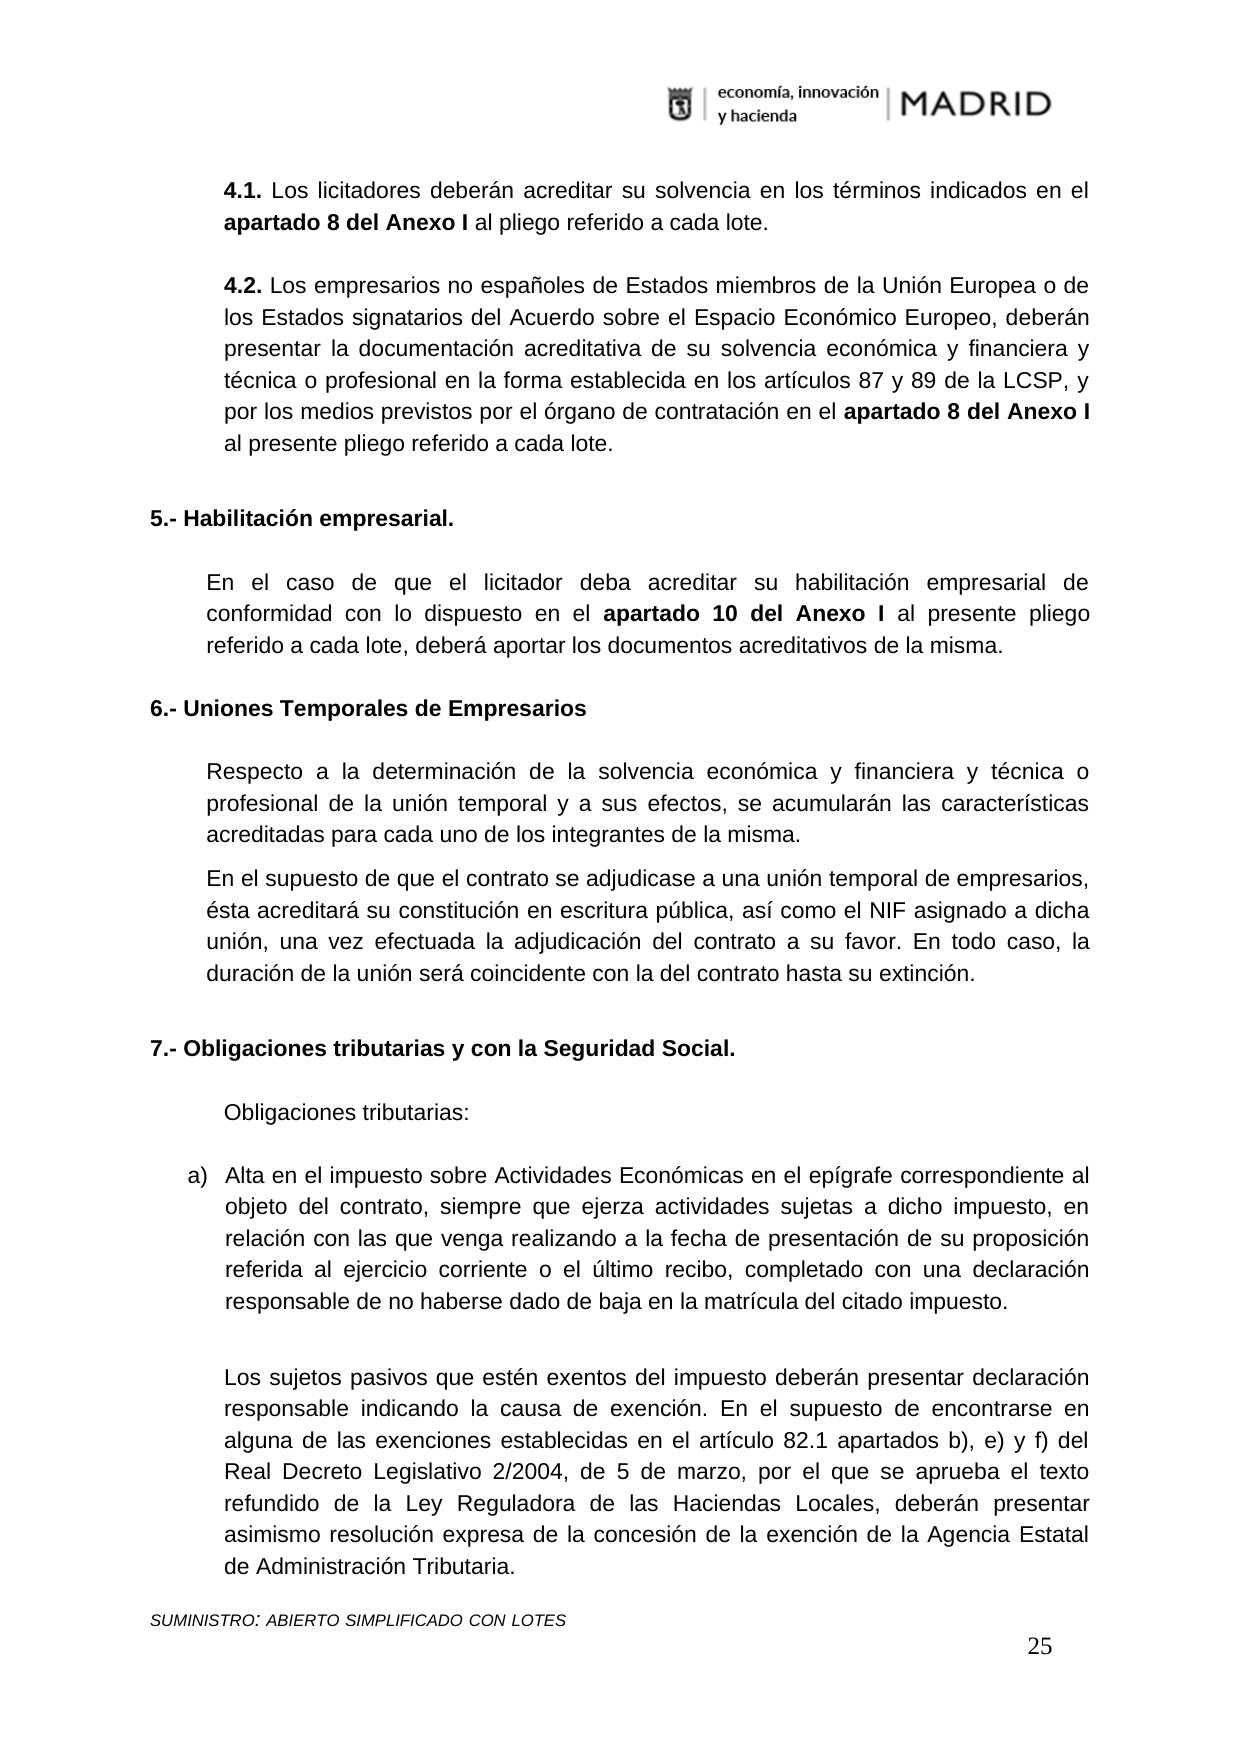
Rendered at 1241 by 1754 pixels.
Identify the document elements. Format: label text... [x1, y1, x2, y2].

text Respecto a la determinación de la solvencia económica y financiera y técnica o profesional de la unión temporal y a sus efectos, se acumularán las características acreditadas para cada uno de los integrantes de la misma. [206, 758, 1090, 847]
text En el supuesto de que el contrato se adjudicase a una unión temporal de empresarios, ésta acreditará su constitución en escritura pública, así como el NIF asignado a dicha unión, una vez efectuada la adjudicación del contrato a su favor. En todo caso, la duración de la unión será coincidente con la del contrato hasta su extinción. [206, 865, 1090, 986]
text 4.2. Los empresarios no españoles de Estados miembros de o de los Estados signatarios del Acuerdo sobre el Espacio Económico Europeo, deberán presentar la documentación acreditativa de su solvencia económica y financiera y técnica o profesional en la forma establecida en los artículos 87 y 89 de , y por los medios previstos por el órgano de contratación en el apartado 8 del Anexo I al presente pliego referido a cada lote. [224, 272, 1090, 456]
picture [647, 75, 1068, 142]
text Los sujetos pasivos que estén exentos del impuesto deberán presentar declaración responsable indicando la causa de exención. En el supuesto de encontrarse en alguna de las exenciones establecidas en el artículo 82.1 apartados b), e) y f) del Real Decreto Legislativo 2/2004, de 5 de marzo, por el que se aprueba el texto refundido de de las Haciendas Locales, deberán presentar asimismo resolución expresa de la concesión de la exención de de Administración Tributaria. [224, 1363, 1090, 1579]
list Alta en el impuesto sobre Actividades Económicas en el epígrafe correspondiente al objeto del contrato, siempre que ejerza actividades sujetas a dicho impuesto, en relación con las que venga realizando a la fecha de presentación de su proposición referida al ejercicio corriente o el último recibo, completado con una declaración responsable de no haberse dado de baja en la matrícula del citado impuesto. [187, 1162, 1090, 1314]
list 5.- Habilitación empresarial. [150, 505, 1090, 532]
text 7.- Obligaciones tributarias y con [150, 1035, 1090, 1062]
text 6.- Uniones Temporales de Empresarios [150, 695, 1090, 721]
text 4.1. Los licitadores deberán acreditar su solvencia en los términos indicados en el apartado 8 del Anexo I al pliego referido a cada lote. [224, 177, 1090, 235]
text Obligaciones tributarias: [206, 1098, 1090, 1125]
text En el caso de que el licitador deba acreditar su habilitación empresarial de conformidad con lo dispuesto en el apartado 10 del Anexo I al presente pliego referido a cada lote, deberá aportar los documentos acreditativos de la misma. [206, 568, 1090, 658]
